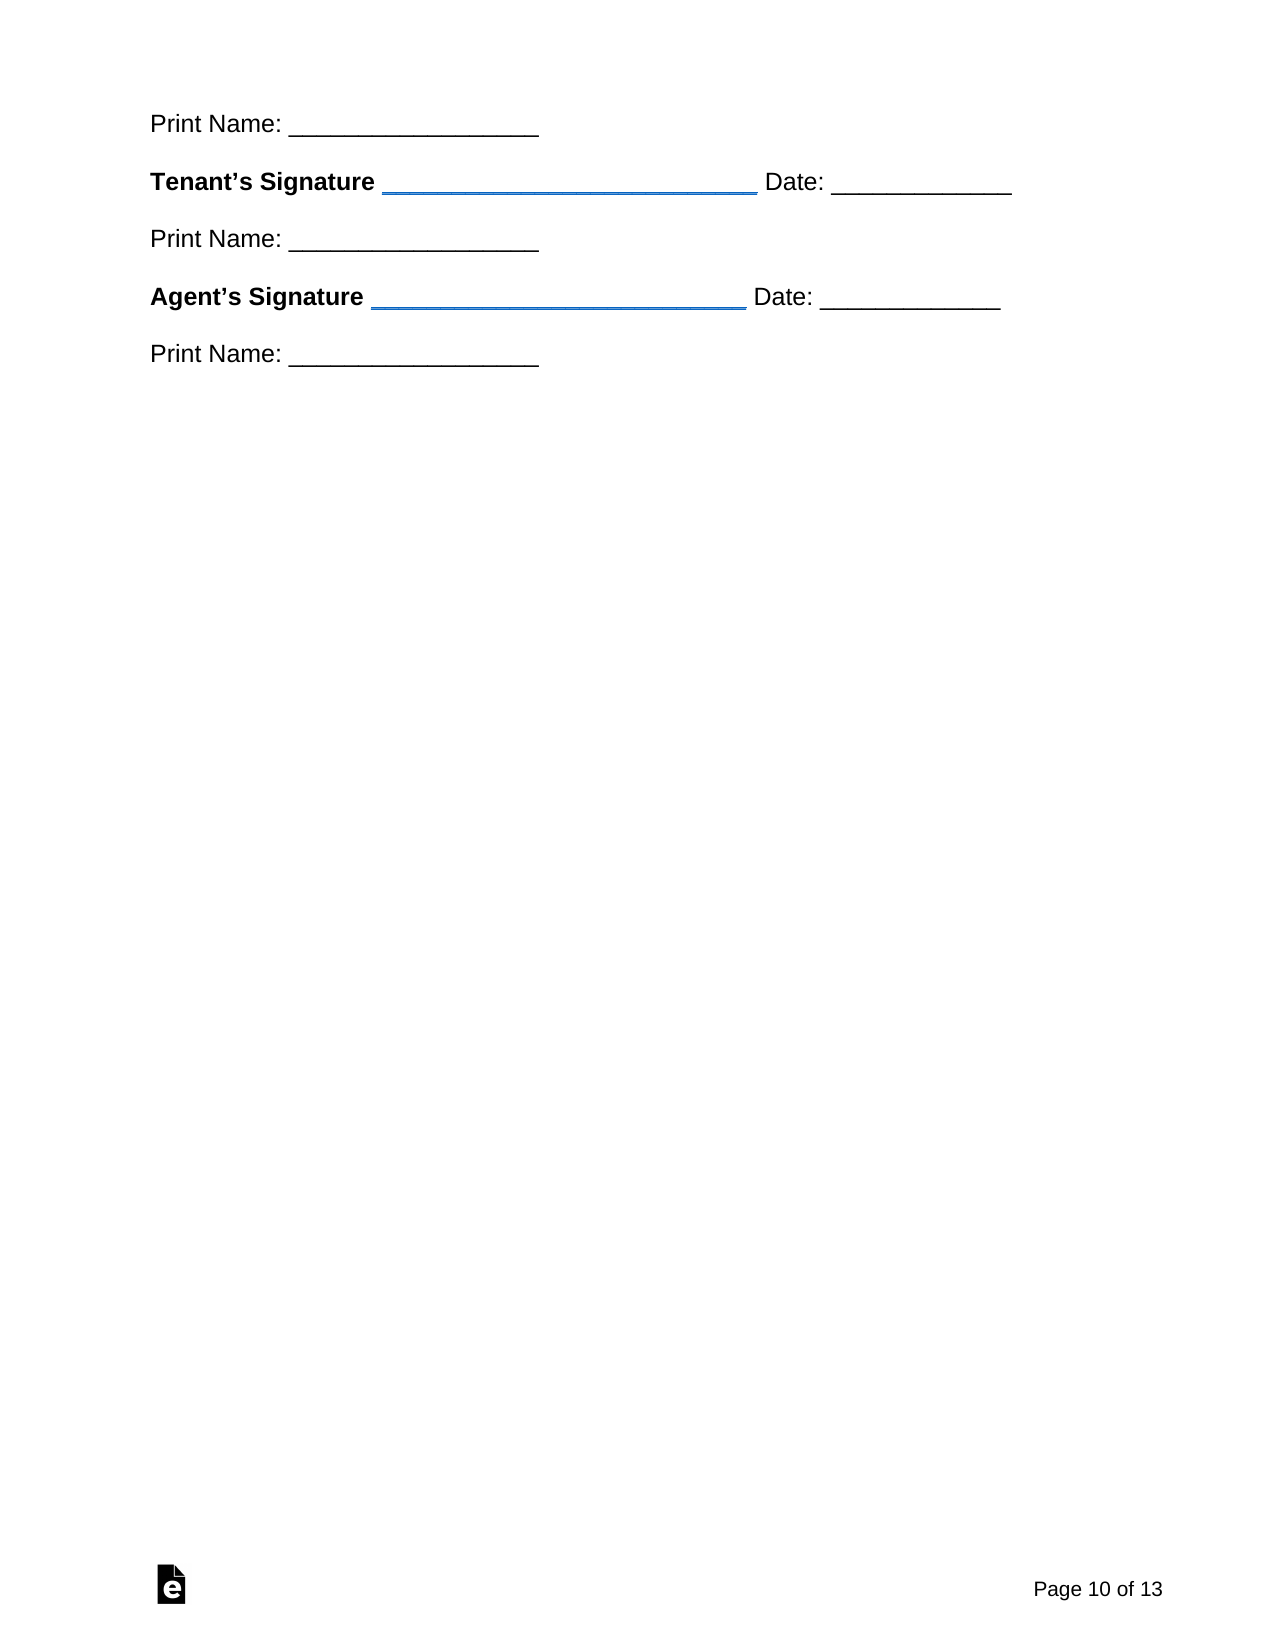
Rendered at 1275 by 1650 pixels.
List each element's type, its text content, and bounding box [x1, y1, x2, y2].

picture [150, 1563, 192, 1605]
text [150, 167, 1125, 196]
text Print Name: __________________ [150, 224, 1125, 253]
text Print Name: __________________ [150, 109, 1125, 138]
text Print Name: __________________ [150, 339, 1125, 368]
text Agent’s Signature ___________________________ Date: _____________ [150, 282, 1125, 311]
